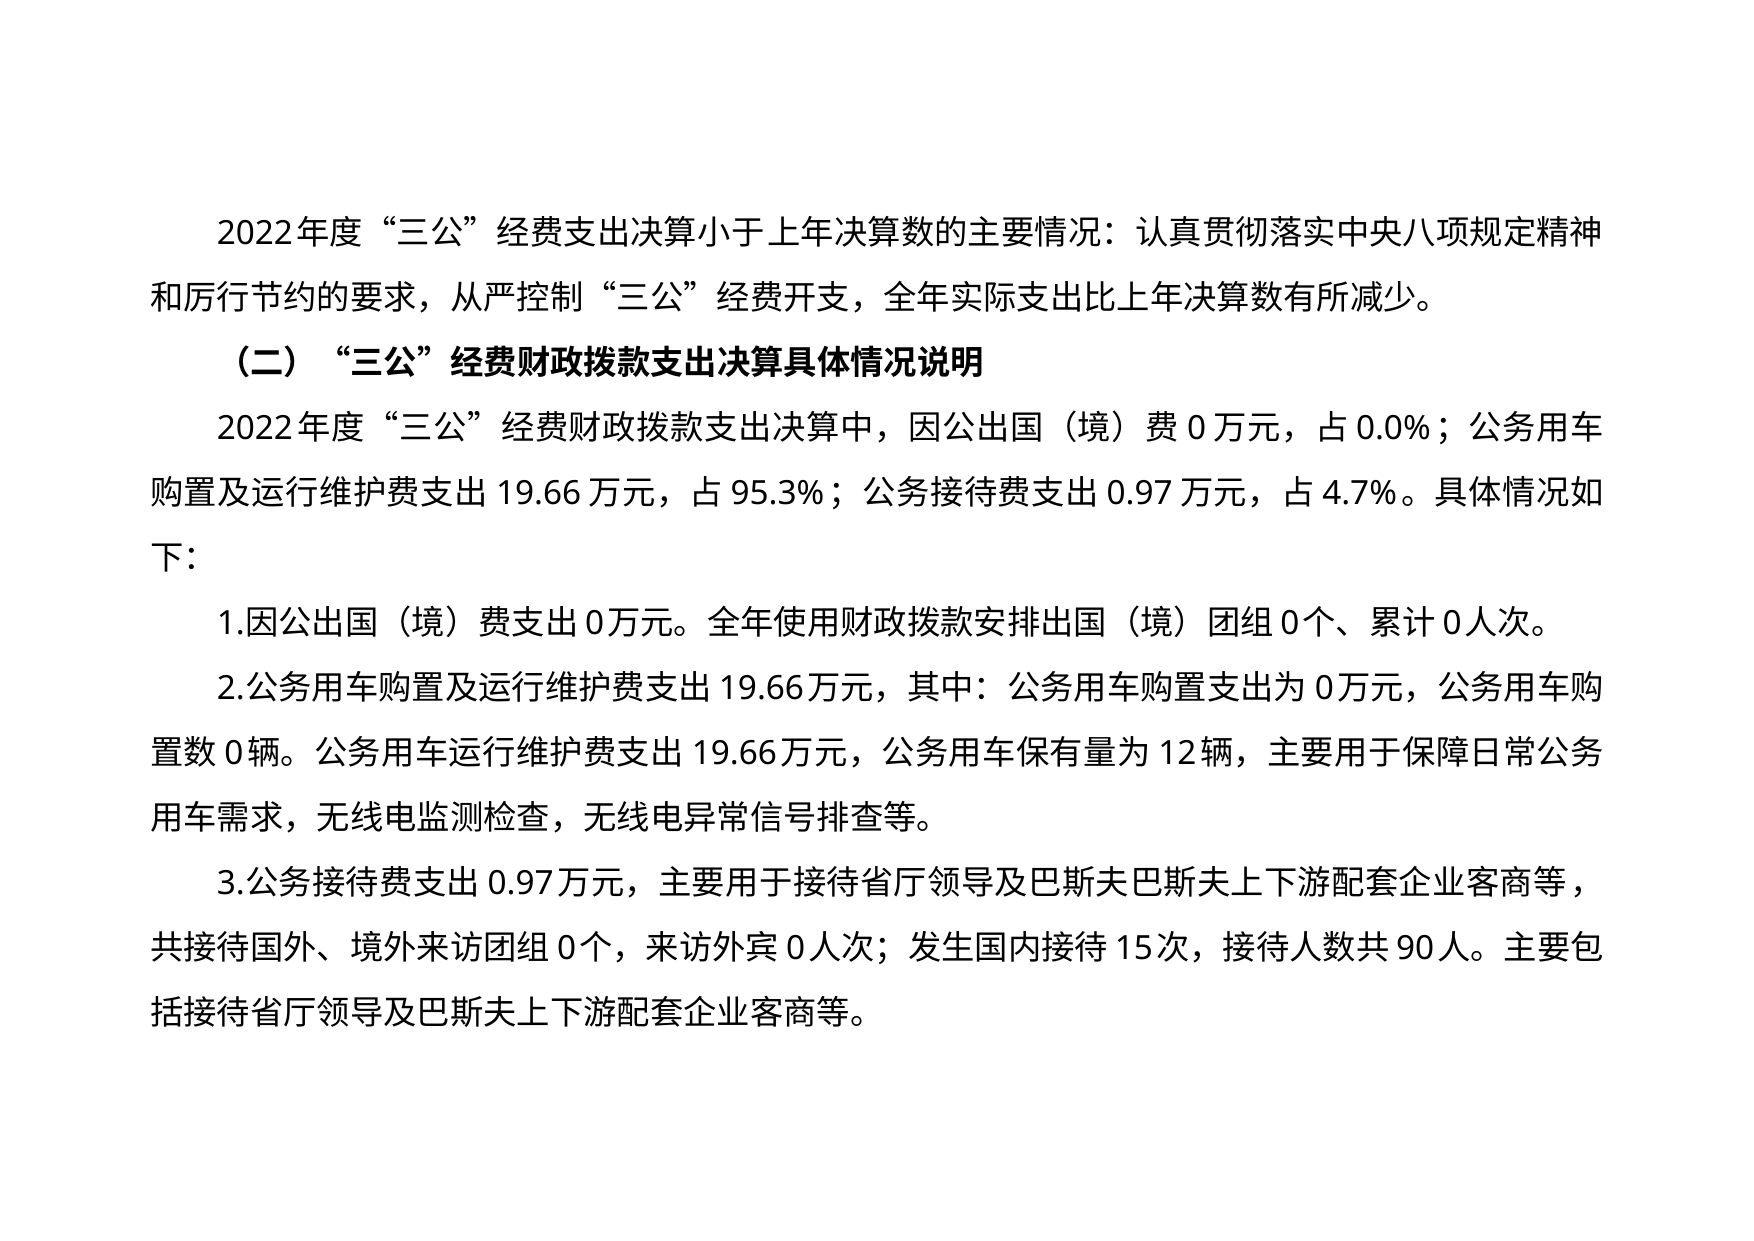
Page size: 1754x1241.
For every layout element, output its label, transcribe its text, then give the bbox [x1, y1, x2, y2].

text 2022 年度“三公”经费支出决算小于 上年决算数的主要情况：认真贯彻落实中央八项规定精神和厉行节约的要求，从严控制“三公”经费开支，全年实际支出比上年决算数有所减少。 [150, 198, 1604, 328]
text 1.因公出国（境）费支出0 万元。全年使用财政拨款安排出国（境）团组0 个、累计0 人次。 [150, 588, 1604, 653]
text 2022 年度“三公”经费财政拨款支出决算中，因公出国（境）费0万元，占0.0% ；公务用车购置及运行维护费支出19.66万元，占95.3% ；公务接待费支出0.97万元，占4.7% 。具体情况如下： [150, 393, 1604, 588]
text 3.公务接待费支出0.97 万元，主要用于接待省厅领导及巴斯夫巴斯夫上下游配套企业客商等 ，共接待国外、境外来访团组0 个，来访外宾0 人次；发生国内接待15 次，接待人数共90 人。主要包括接待省厅领导及巴斯夫上下游配套企业客商等。 [150, 848, 1604, 1043]
text 2.公务用车购置及运行维护费支出19.66 万元，其中：公务用车购置支出为0 万元，公务用车购置数0 辆。公务用车运行维护费支出19.66 万元，公务用车保有量为12 辆，主要用于保障日常公务用车需求，无线电监测检查，无线电异常信号排查等。 [150, 653, 1604, 848]
text （二）“三公”经费财政拨款支出决算具体情况说明 [150, 328, 1604, 393]
